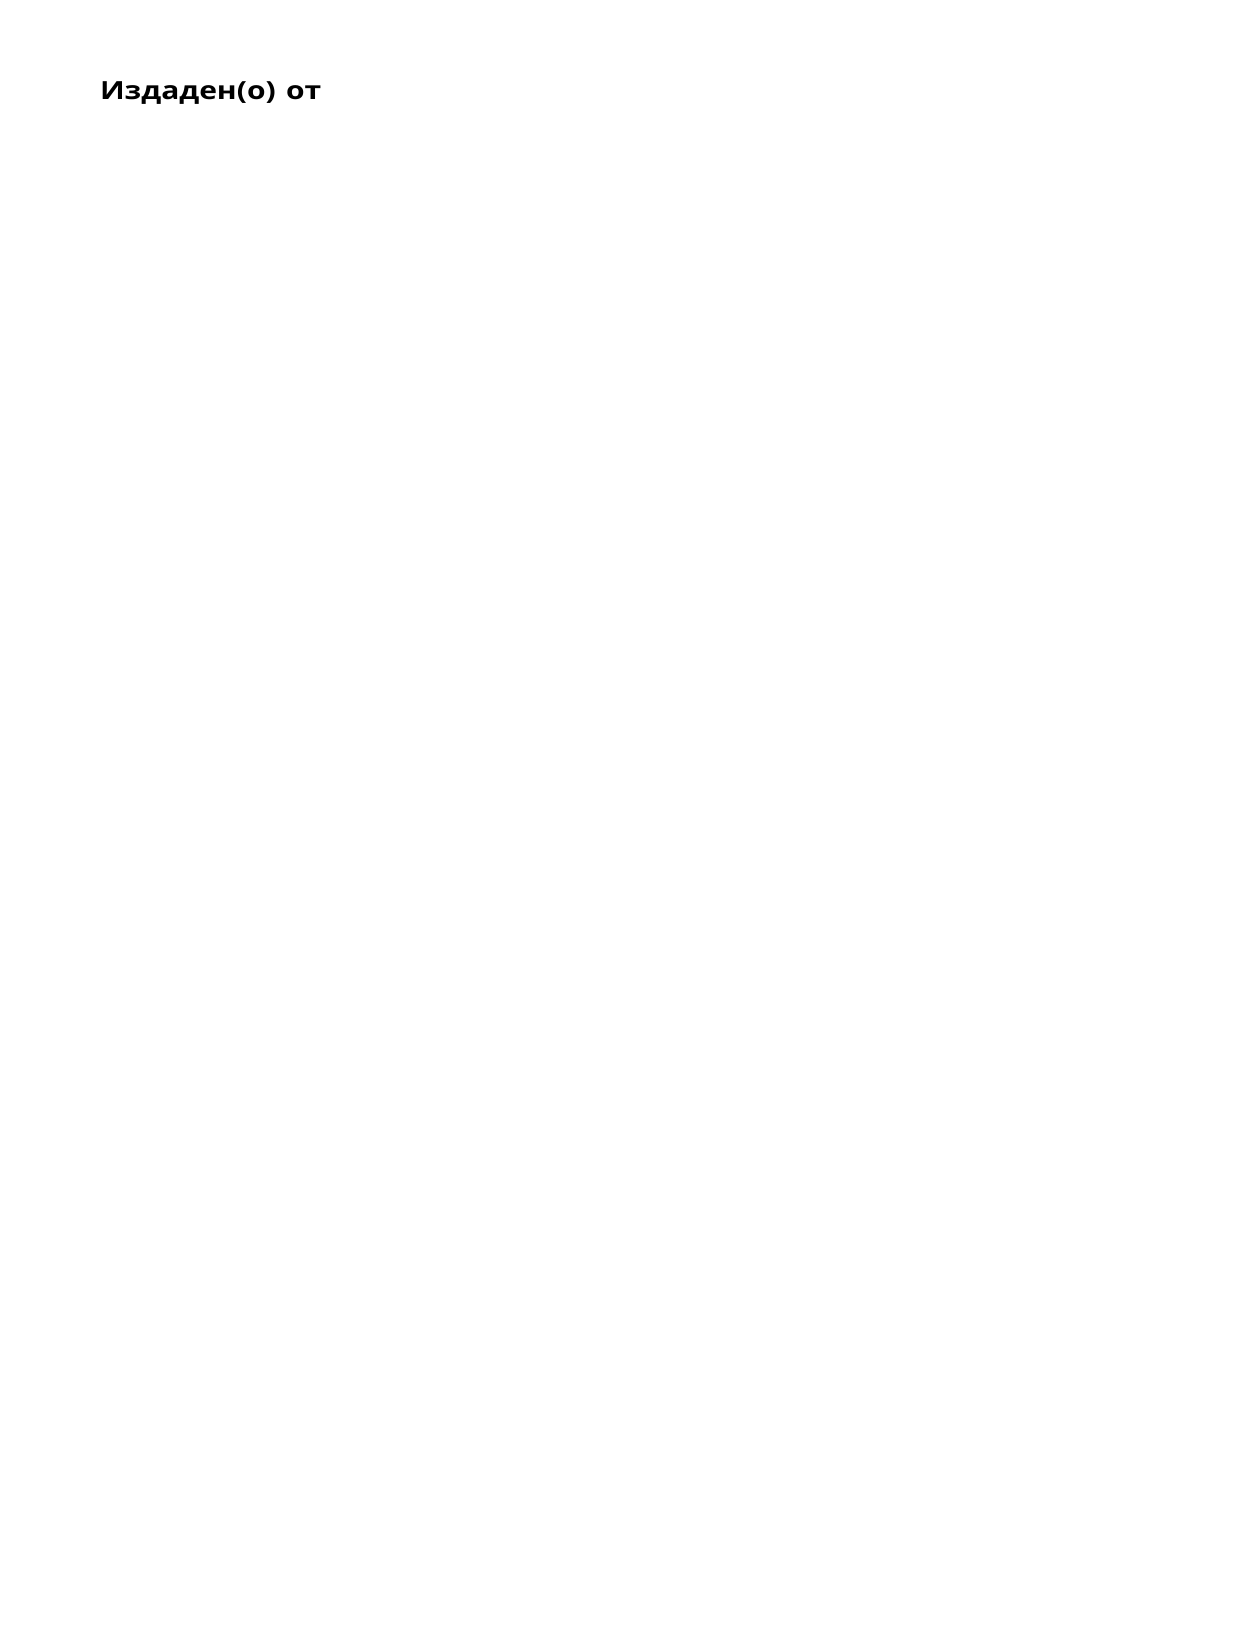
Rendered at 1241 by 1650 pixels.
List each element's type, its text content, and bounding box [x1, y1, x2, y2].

subtitle Издаден(о) от [100, 73, 1155, 107]
